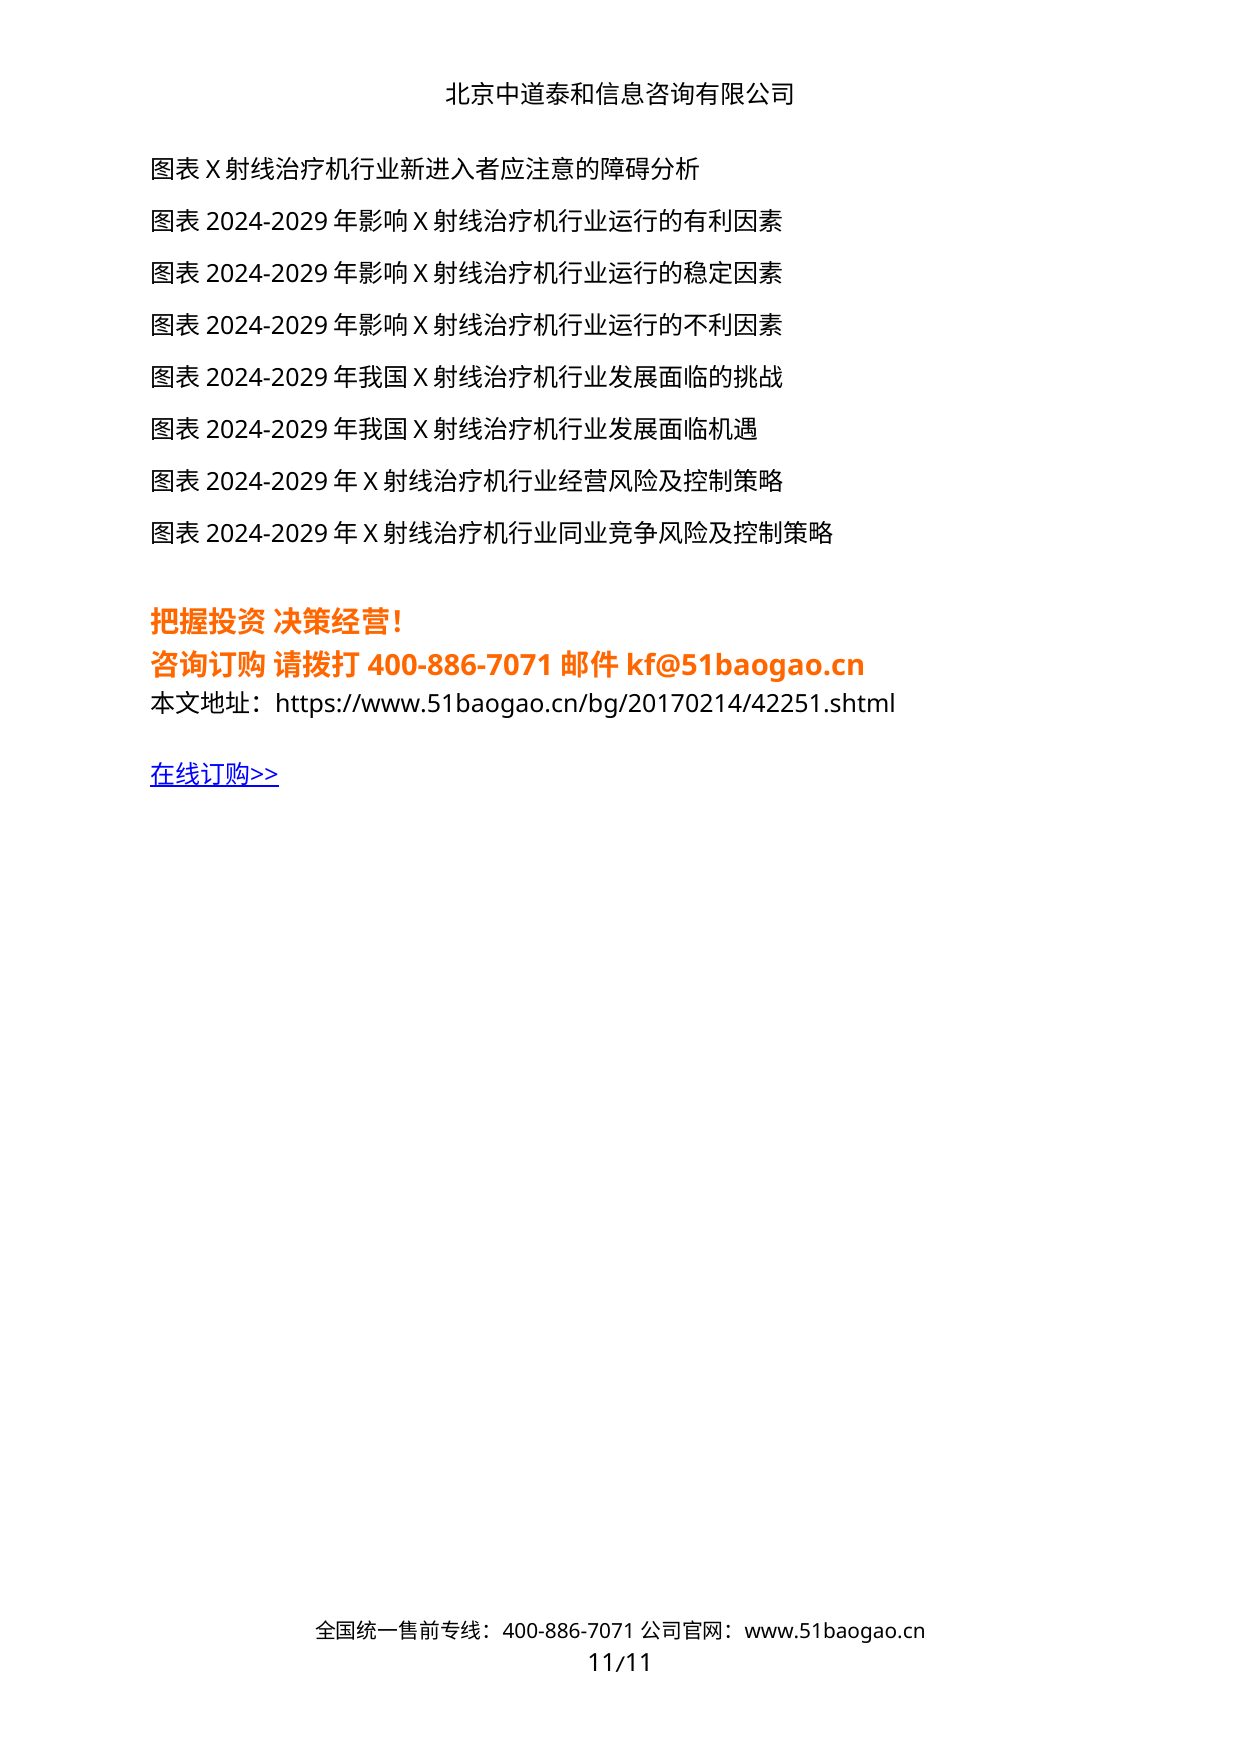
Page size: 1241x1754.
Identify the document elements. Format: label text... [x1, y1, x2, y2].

text 图表 2024-2029年X射线治疗机行业同业竞争风险及控制策略 [150, 513, 1090, 549]
text 图表 2024-2029年我国X射线治疗机行业发展面临的挑战 [150, 357, 1090, 394]
text 图表 X射线治疗机行业新进入者应注意的障碍分析 [150, 150, 1090, 186]
text 在线订购>> [150, 720, 1090, 790]
text 图表 2024-2029年影响X射线治疗机行业运行的稳定因素 [150, 254, 1090, 290]
text 图表 2024-2029年X射线治疗机行业经营风险及控制策略 [150, 461, 1090, 497]
text 图表 2024-2029年我国X射线治疗机行业发展面临机遇 [150, 409, 1090, 446]
text 图表 2024-2029年影响X射线治疗机行业运行的有利因素 [150, 202, 1090, 238]
text 把握投资 决策经营！咨询订购 请拨打 400-886-7071 邮件 kf@51baogao.cn本文地址：https://www.51baogao.cn/bg/20170214/42251.shtml [150, 565, 1090, 720]
text 图表 2024-2029年影响X射线治疗机行业运行的不利因素 [150, 306, 1090, 342]
